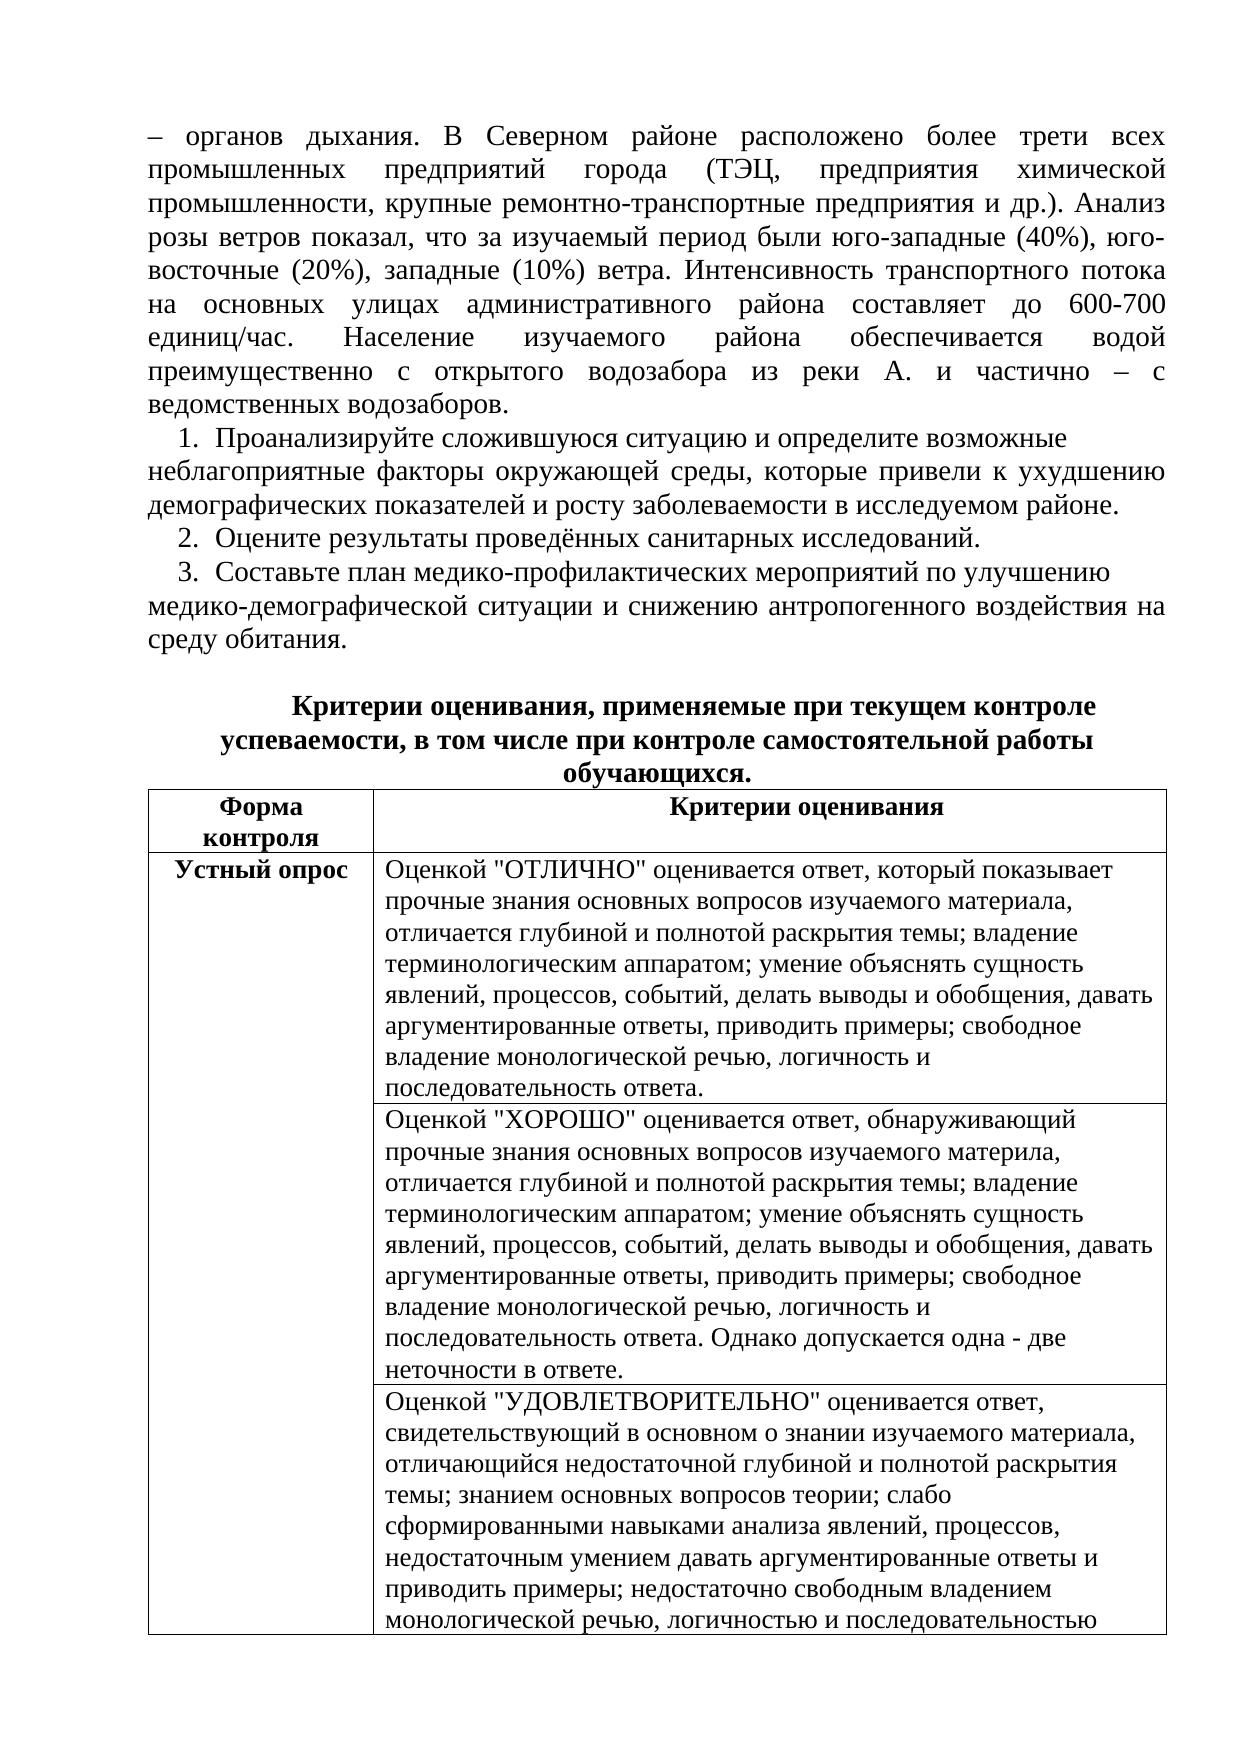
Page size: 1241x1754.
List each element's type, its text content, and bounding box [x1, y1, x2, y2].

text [148, 118, 1167, 420]
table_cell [374, 1385, 1166, 1634]
list Проанализируйте сложившуюся ситуацию и определите возможные [177, 420, 1167, 453]
table_cell Оценкой "ХОРОШО" оценивается ответ, обнаруживающий прочные знания основных вопросов изучаемого материла, отличается глубиной и полнотой раскрытия темы; владение терминологическим аппаратом; умение объяснять сущность явлений, процессов, событий, делать выводы и обобщения, давать аргументированные ответы, приводить примеры; свободное владение монологической речью, логичность и последовательность ответа. Однако допускается одна - две неточности в ответе. [374, 1104, 1166, 1384]
table_header Критерии оценивания [374, 790, 1166, 852]
list Оцените результаты проведённых санитарных исследований. [177, 521, 1167, 554]
table_cell Устный опрос [149, 853, 373, 1634]
text неблагоприятные факторы окружающей среды, которые привели к ухудшению демографических показателей и росту заболеваемости в исследуемом районе. [148, 453, 1167, 521]
text Критерии оценивания, применяемые при текущем контроле успеваемости, в том числе при контроле самостоятельной работы обучающихся. [148, 688, 1167, 789]
table_header Форма контроля [149, 790, 373, 852]
table_cell Оценкой "ОТЛИЧНО" оценивается ответ, который показывает прочные знания основных вопросов изучаемого материала, отличается глубиной и полнотой раскрытия темы; владение терминологическим аппаратом; умение объяснять сущность явлений, процессов, событий, делать выводы и обобщения, давать аргументированные ответы, приводить примеры; свободное владение монологической речью, логичность и последовательность ответа. [374, 853, 1166, 1102]
list Составьте план медико-профилактических мероприятий по улучшению [177, 554, 1167, 588]
text медико-демографической ситуации и снижению антропогенного воздействия на среду обитания. [148, 588, 1167, 655]
